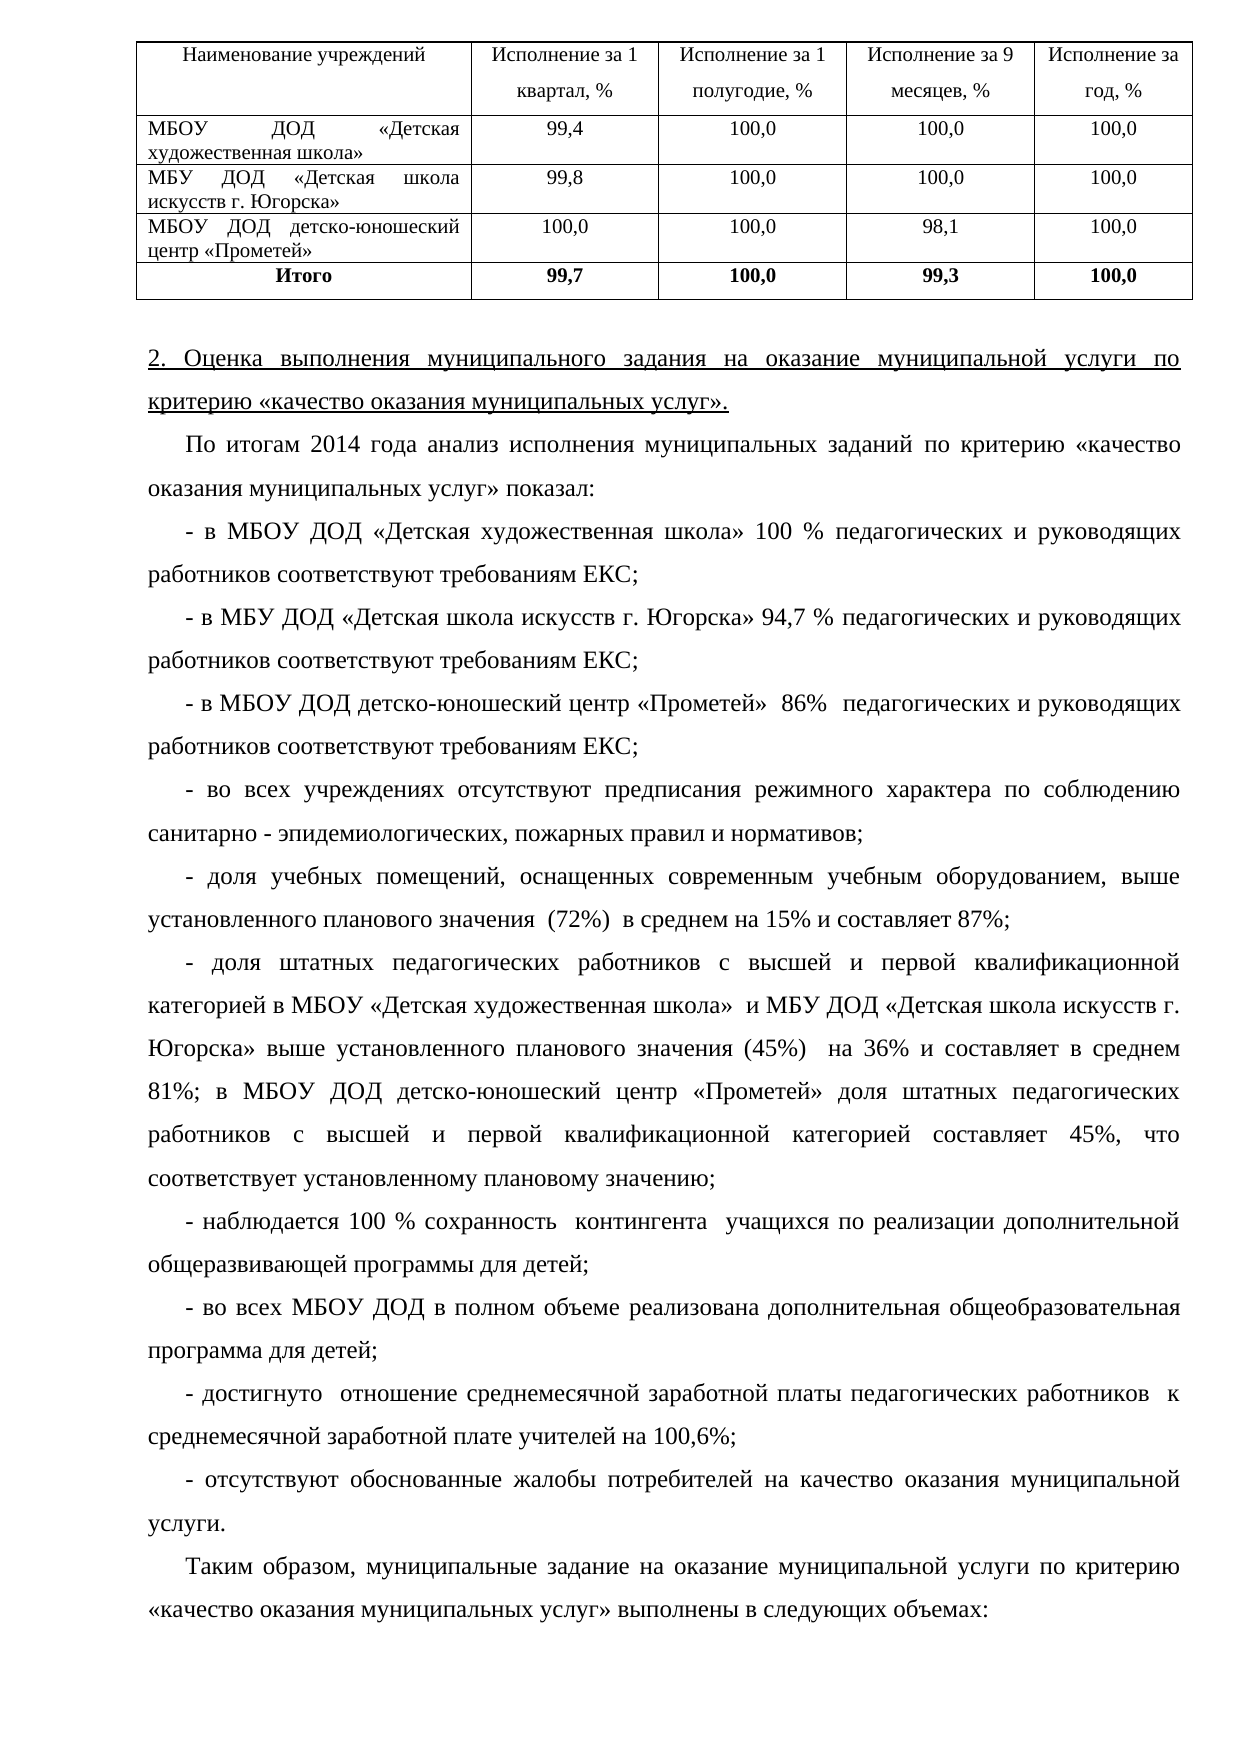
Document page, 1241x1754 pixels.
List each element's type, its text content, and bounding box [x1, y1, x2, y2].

text 2. Оценка выполнения муниципального задания на оказание муниципальной услуги по критерию «качество оказания муниципальных услуг». [148, 343, 1181, 368]
table_header Исполнение за год, % [1035, 43, 1192, 114]
table_cell 100,0 [847, 116, 1034, 164]
table_cell 98,1 [847, 214, 1034, 262]
table_cell 100,0 [1035, 214, 1192, 262]
text - отсутствуют обоснованные жалобы потребителей на качество оказания муниципальной услуги. [148, 1464, 1181, 1536]
table_cell МБУ ДОД «Детская школа искусств г. Югорска» [137, 165, 471, 213]
text - доля штатных педагогических работников с высшей и первой квалификационной категорией в МБОУ «Детская художественная школа» и МБУ ДОД «Детская школа искусств г. Югорска» выше установленного планового значения (45%) на 36% и составляет в среднем 81%; в МБОУ ДОД детско-юношеский центр «Прометей» доля штатных педагогических работников с высшей и первой квалификационной категорией составляет 45%, что соответствует установленному плановому значению; [148, 947, 1181, 1191]
table_cell 100,0 [472, 214, 658, 262]
text - в МБОУ ДОД «Детская художественная школа» 100 % педагогических и руководящих работников соответствуют требованиям ЕКС; [148, 516, 1181, 588]
text - в МБОУ ДОД детско-юношеский центр «Прометей» 86% педагогических и руководящих работников соответствуют требованиям ЕКС; [148, 688, 1181, 760]
table_cell 100,0 [659, 214, 846, 262]
table_cell 100,0 [1035, 116, 1192, 164]
text - во всех учреждениях отсутствуют предписания режимного характера по соблюдению санитарно - эпидемиологических, пожарных правил и нормативов; [148, 774, 1181, 846]
table_cell Итого [137, 263, 471, 299]
text - достигнуто отношение среднемесячной заработной платы педагогических работников к среднемесячной заработной плате учителей на 100,6%; [148, 1378, 1181, 1450]
table_header Исполнение за 9 месяцев, % [847, 43, 1034, 114]
table_cell 100,0 [659, 116, 846, 164]
text - во всех МБОУ ДОД в полном объеме реализована дополнительная общеобразовательная программа для детей; [148, 1292, 1181, 1364]
table_cell 100,0 [847, 165, 1034, 213]
table_header Исполнение за 1 полугодие, % [659, 43, 846, 114]
text - в МБУ ДОД «Детская школа искусств г. Югорска» 94,7 % педагогических и руководящих работников соответствуют требованиям ЕКС; [148, 602, 1181, 674]
text - доля учебных помещений, оснащенных современным учебным оборудованием, выше установленного планового значения (72%) в среднем на 15% и составляет 87%; [148, 861, 1181, 933]
text Таким образом, муниципальные задание на оказание муниципальной услуги по критерию «качество оказания муниципальных услуг» выполнены в следующих объемах: [148, 1551, 1181, 1623]
table_cell 100,0 [659, 263, 846, 299]
table_cell 99,3 [847, 263, 1034, 299]
table_cell 99,8 [472, 165, 658, 213]
table_cell МБОУ ДОД детско-юношеский центр «Прометей» [137, 214, 471, 262]
text - наблюдается 100 % сохранность контингента учащихся по реализации дополнительной общеразвивающей программы для детей; [148, 1206, 1181, 1278]
table_cell МБОУ ДОД «Детская художественная школа» [137, 116, 471, 164]
table_cell 100,0 [1035, 165, 1192, 213]
table_cell 100,0 [1035, 263, 1192, 299]
table_cell 99,4 [472, 116, 658, 164]
table_cell 99,7 [472, 263, 658, 299]
table_header Исполнение за 1 квартал, % [472, 43, 658, 114]
table_header Наименование учреждений [137, 43, 471, 114]
text По итогам 2014 года анализ исполнения муниципальных заданий по критерию «качество оказания муниципальных услуг» показал: [148, 429, 1181, 501]
table_cell 100,0 [659, 165, 846, 213]
text 2. Оценка выполнения муниципального задания на оказание муниципальной услуги по критерию «качество оказания муниципальных услуг». [148, 370, 1181, 415]
